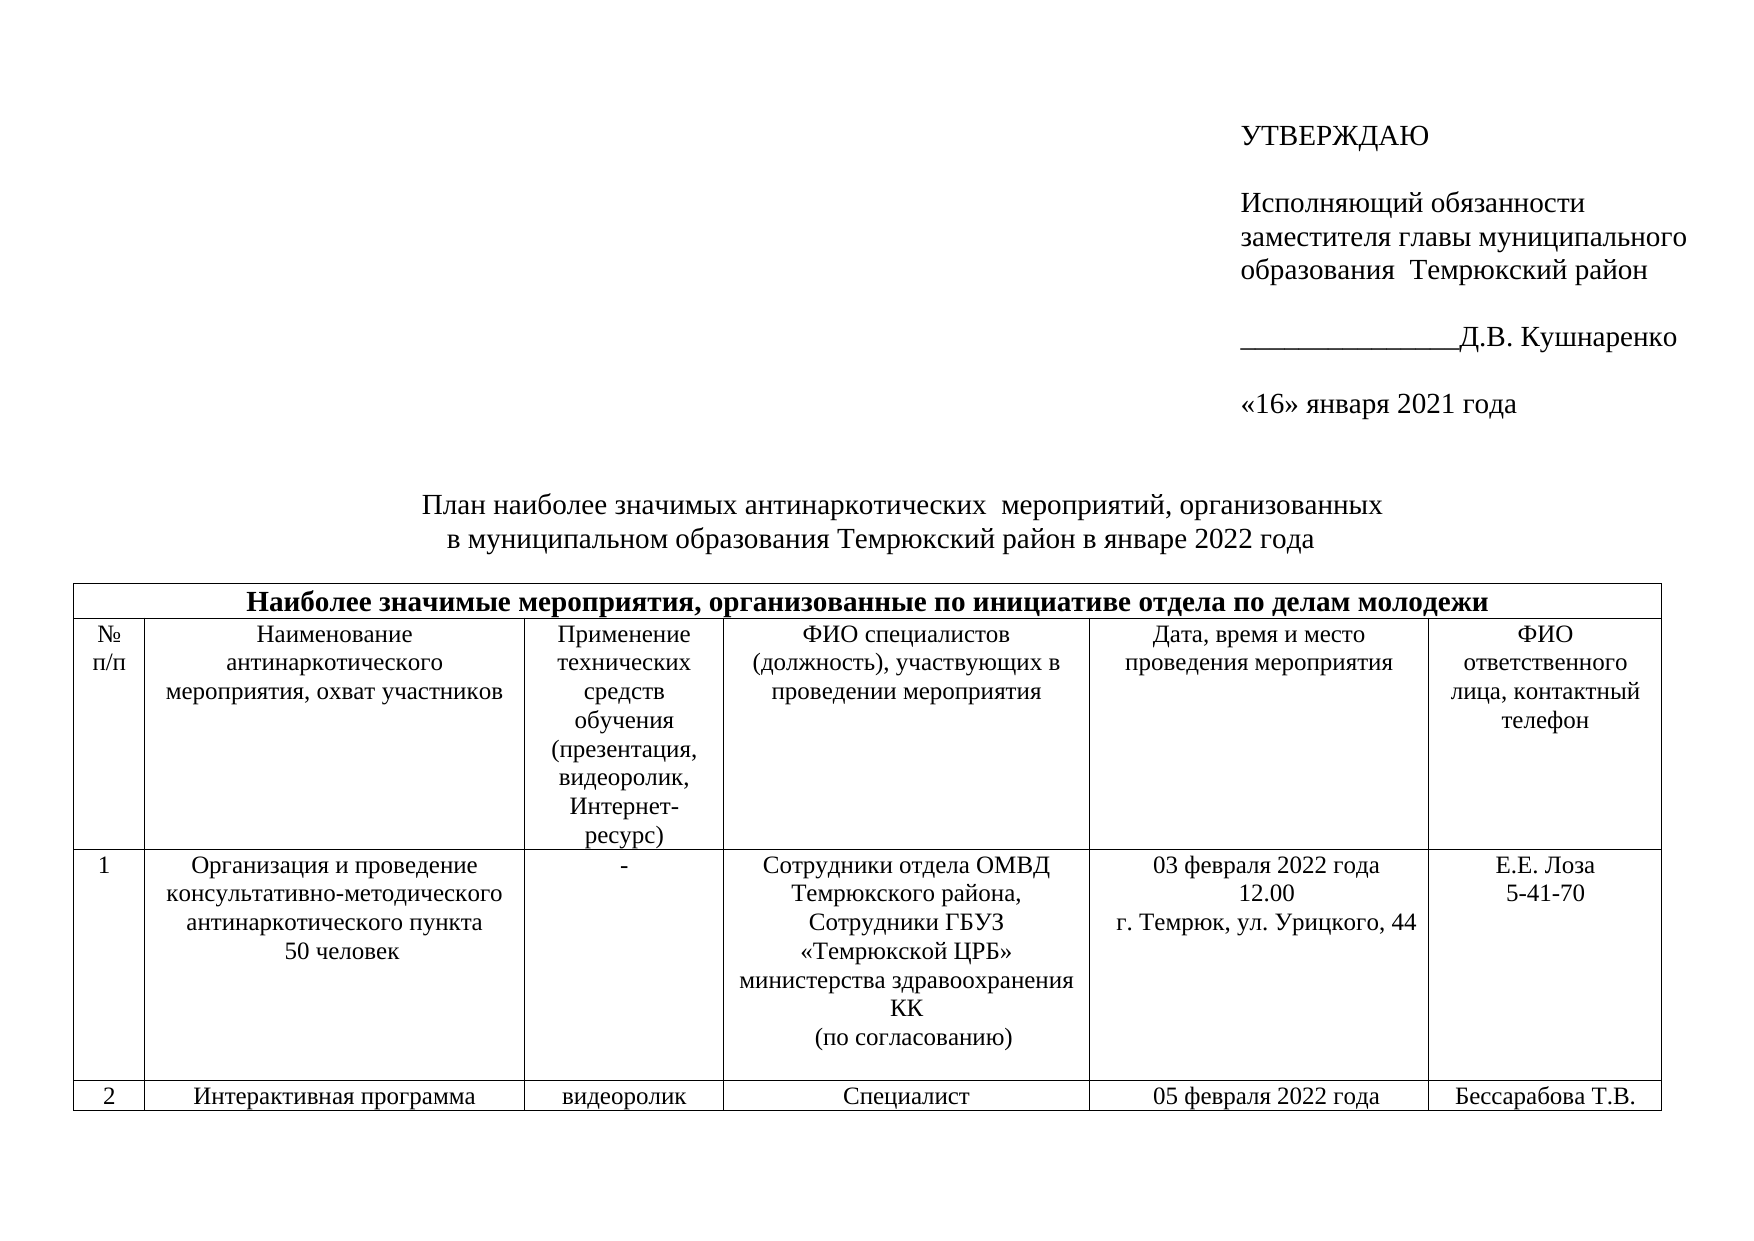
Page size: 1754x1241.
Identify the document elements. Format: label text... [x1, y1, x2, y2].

table_cell № п/п [74, 619, 144, 849]
table_cell Дата, время и место проведения мероприятия [1090, 619, 1428, 849]
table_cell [1429, 1081, 1661, 1109]
table_cell 03 февраля 2022 года 12.00 г. Темрюк, ул. Урицкого, 44 [1090, 850, 1428, 1080]
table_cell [724, 1081, 1089, 1109]
text «16» января 2021 года [1240, 387, 1695, 420]
text Исполняющий обязанности [1240, 185, 1695, 219]
table_cell ФИО ответственного лица, контактный телефон [1429, 619, 1661, 849]
table_cell Применение технических средств обучения (презентация, видеоролик, Интернет-ресурс) [525, 619, 723, 849]
table_cell ФИО специалистов (должность), участвующих в проведении мероприятия [724, 619, 1089, 849]
table_cell Е.Е. Лоза 5-41-70 [1429, 850, 1661, 1080]
table_cell 2 [74, 1081, 144, 1109]
table_cell 1 [74, 850, 144, 1080]
text План наиболее значимых антинаркотических мероприятий, организованных [59, 487, 1695, 521]
text заместителя главы муниципального образования Темрюкский район [1240, 219, 1695, 286]
table_cell Организация и проведение консультативно-методического антинаркотического пункта 50 человек [145, 850, 524, 1080]
table_header Наиболее значимые мероприятия, организованные по инициативе отдела по делам молодежи [74, 584, 1661, 618]
text _______________Д.В. Кушнаренко [1240, 319, 1695, 353]
table_cell видеоролик [525, 1081, 723, 1109]
text УТВЕРЖДАЮ [1240, 118, 1695, 152]
table_cell Сотрудники отдела ОМВД Темрюкского района, Сотрудники ГБУЗ «Темрюкской ЦРБ» министерства здравоохранения КК (по согласованию) [724, 850, 1089, 1080]
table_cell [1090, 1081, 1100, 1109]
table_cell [145, 1081, 524, 1109]
text в муниципальном образования Темрюкский район в январе 2022 года [59, 521, 1695, 554]
table_cell - [525, 850, 723, 1080]
table_cell Наименование антинаркотического мероприятия, охват участников [145, 619, 524, 849]
